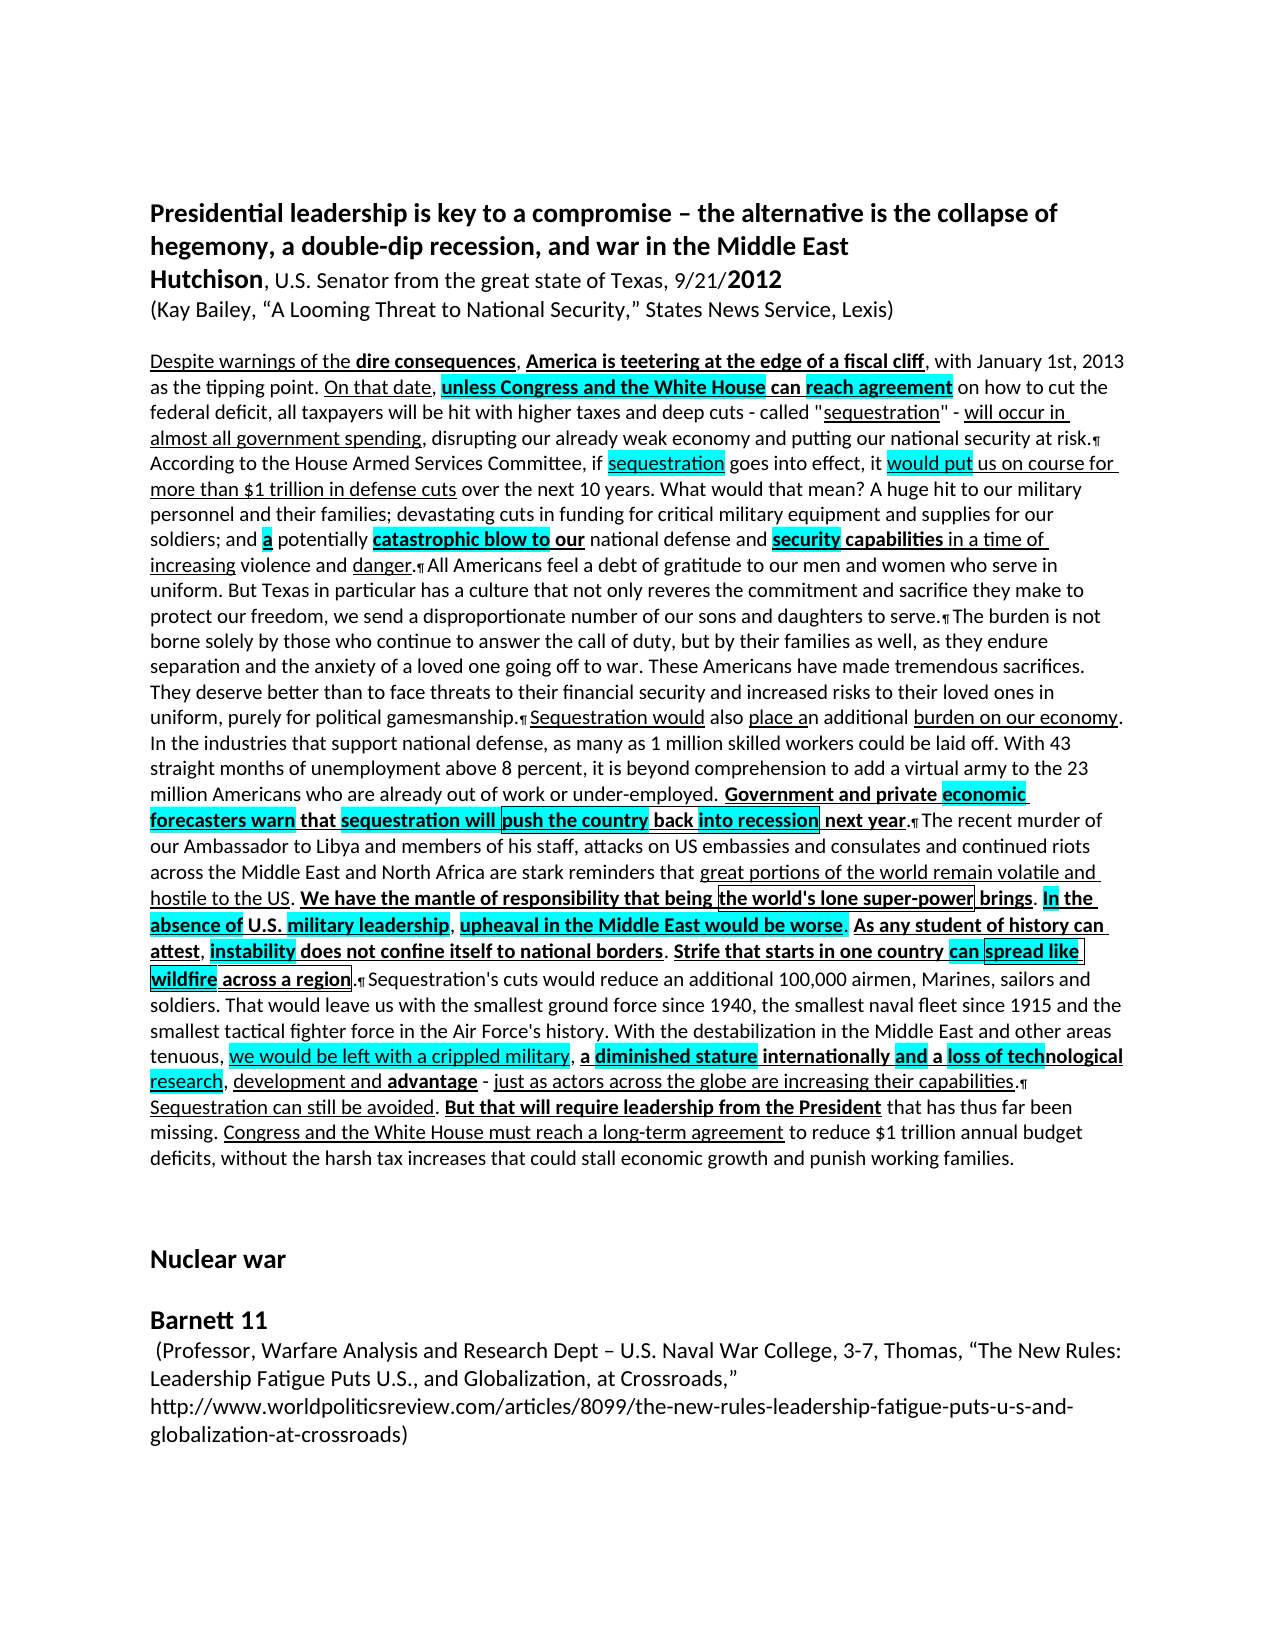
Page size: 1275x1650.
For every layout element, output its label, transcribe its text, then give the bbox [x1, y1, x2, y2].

text (Professor, Warfare Analysis and Research Dept – U.S. Naval War College, 3-7, Thomas, “The New Rules: Leadership Fatigue Puts U.S., and Globalization, at Crossroads,” http://www.worldpoliticsreview.com/articles/8099/the-new-rules-leadership-fatigue-puts-u-s-and-globalization-at-crossroads) [150, 1336, 1125, 1448]
text Hutchison, U.S. Senator from the great state of Texas, 9/21/2012 [150, 262, 1125, 295]
text Barnett 11 [150, 1303, 1125, 1336]
subtitle Nuclear war [150, 1242, 1125, 1275]
subtitle Presidential leadership is key to a compromise – the alternative is the collapse of hegemony, a double-dip recession, and war in the Middle East [150, 196, 1125, 262]
text Despite warnings of the dire consequences, America is teetering at the edge of a fiscal cliff, with January 1st, 2013 as the tipping point. On that date, unless Congress and the White House can reach agreement on how to cut the federal deficit, all taxpayers will be hit with higher taxes and deep cuts - called "sequestration" - will occur in almost all government spending, disrupting our already weak economy and putting our national security at risk.¶ According to the House Armed Services Committee, if sequestration goes into effect, it would put us on course for more than $1 trillion in defense cuts over the next 10 years. What would that mean? A huge hit to our military personnel and their families; devastating cuts in funding for critical military equipment and supplies for our soldiers; and a potentially catastrophic blow to our national defense and security capabilities in a time of increasing violence and danger.¶ All Americans feel a debt of gratitude to our men and women who serve in uniform. But Texas in particular has a culture that not only reveres the commitment and sacrifice they make to protect our freedom, we send a disproportionate number of our sons and daughters to serve.¶ The burden is not borne solely by those who continue to answer the call of duty, but by their families as well, as they endure separation and the anxiety of a loved one going off to war. These Americans have made tremendous sacrifices. They deserve better than to face threats to their financial security and increased risks to their loved ones in uniform, purely for political gamesmanship.¶ Sequestration would also place an additional burden on our economy. In the industries that support national defense, as many as 1 million skilled workers could be laid off. With 43 straight months of unemployment above 8 percent, it is beyond comprehension to add a virtual army to the 23 million Americans who are already out of work or under-employed. Government and private economic forecasters warn that sequestration will push the country back into recession next year.¶ The recent murder of our Ambassador to Libya and members of his staff, attacks on US embassies and consulates and continued riots across the Middle East and North Africa are stark reminders that great portions of the world remain volatile and hostile to the US. We have the mantle of responsibility that being the world's lone super-power brings. In the absence of U.S. military leadership, upheaval in the Middle East would be worse. As any student of history can attest, instability does not confine itself to national borders. Strife that starts in one country can spread like wildfire across a region.¶ Sequestration's cuts would reduce an additional 100,000 airmen, Marines, sailors and soldiers. That would leave us with the smallest ground force since 1940, the smallest naval fleet since 1915 and the smallest tactical fighter force in the Air Force's history. With the destabilization in the Middle East and other areas tenuous, we would be left with a crippled military, a diminished stature internationally and a loss of technological research, development and advantage - just as actors across the globe are increasing their capabilities.¶ Sequestration can still be avoided. But that will require leadership from the President that has thus far been missing. Congress and the White House must reach a long-term agreement to reduce $1 trillion annual budget deficits, without the harsh tax increases that could stall economic growth and punish working families. [150, 349, 1125, 1170]
text (Kay Bailey, “A Looming Threat to National Security,” States News Service, Lexis) [150, 295, 1125, 323]
